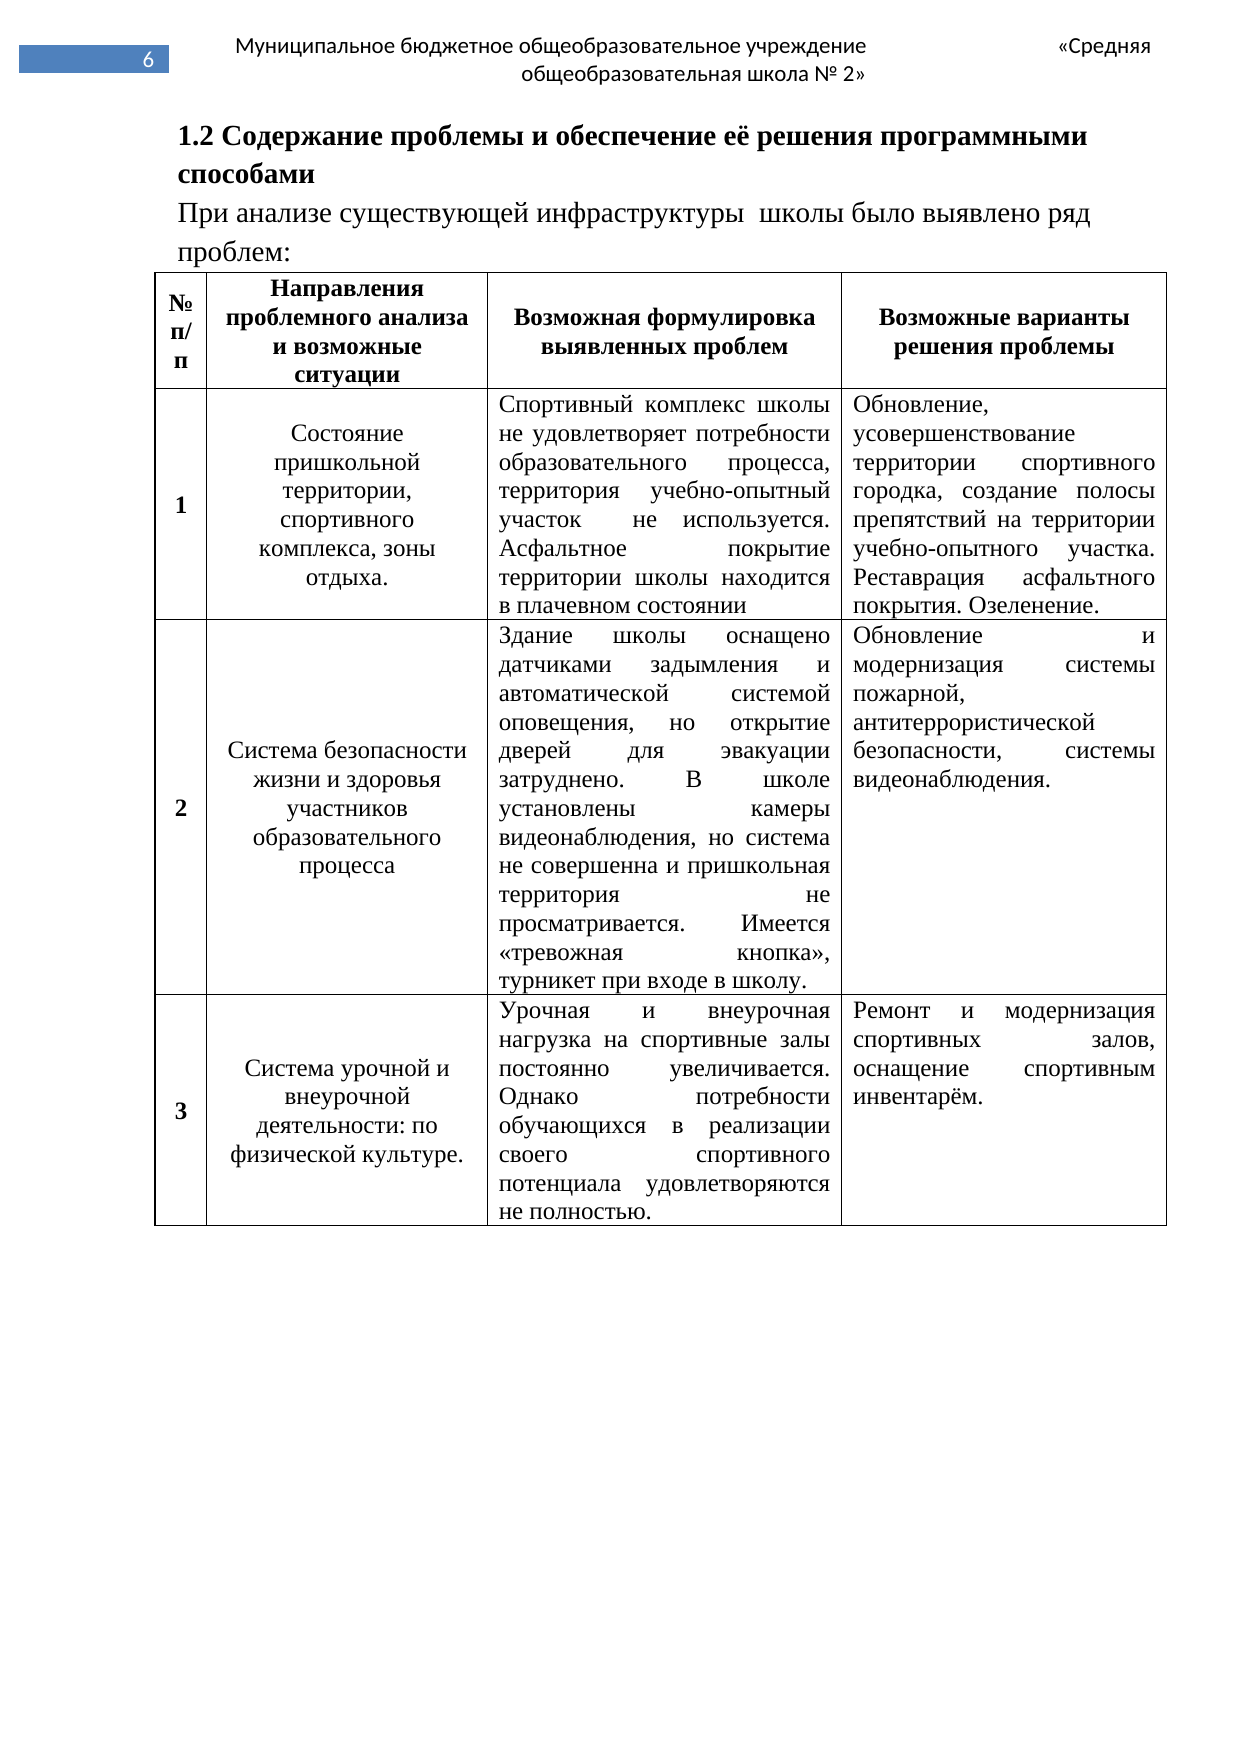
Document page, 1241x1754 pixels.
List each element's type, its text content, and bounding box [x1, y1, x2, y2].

table_cell Состояние пришкольной территории, спортивного комплекса, зоны отдыха. [207, 389, 487, 619]
table_header № п/п [156, 273, 206, 388]
text 1.2 Содержание проблемы и обеспечение её решения программными способами [177, 118, 1152, 190]
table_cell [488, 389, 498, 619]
table_cell Система безопасности жизни и здоровья участников образовательного процесса [207, 620, 487, 994]
table_header Направления проблемного анализа и возможные ситуации [207, 273, 487, 388]
table_cell Обновление и модернизация системы пожарной, антитеррористической безопасности, системы видеонаблюдения. [842, 620, 1166, 994]
table_cell Урочная и внеурочная нагрузка на спортивные залы постоянно увеличивается. Однако потребности обучающихся в реализации своего спортивного потенциала удовлетворяются не полностью. [488, 995, 841, 1225]
text При анализе существующей инфраструктуры школы было выявлено ряд проблем: [177, 195, 1152, 267]
table_cell Здание школы оснащено датчиками задымления и автоматической системой оповещения, но открытие дверей для эвакуации затруднено. В школе установлены камеры видеонаблюдения, но система не совершенна и пришкольная территория не просматривается. Имеется «тревожная кнопка», турникет при входе в школу. [488, 620, 841, 994]
table_cell Ремонт и модернизация спортивных залов, оснащение спортивным инвентарём. [842, 995, 1166, 1225]
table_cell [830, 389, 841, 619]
table_header Возможные варианты решения проблемы [842, 273, 1166, 388]
table_cell 1 [156, 389, 206, 619]
table_header Возможная формулировка выявленных проблем [488, 273, 841, 388]
table_cell 2 [156, 620, 206, 994]
table_cell Обновление, усовершенствование территории спортивного городка, создание полосы препятствий на территории учебно-опытного участка. Реставрация асфальтного покрытия. Озеленение. [842, 389, 1166, 619]
table_cell Система урочной и внеурочной деятельности: по физической культуре. [207, 995, 487, 1225]
table_cell 3 [156, 995, 206, 1225]
